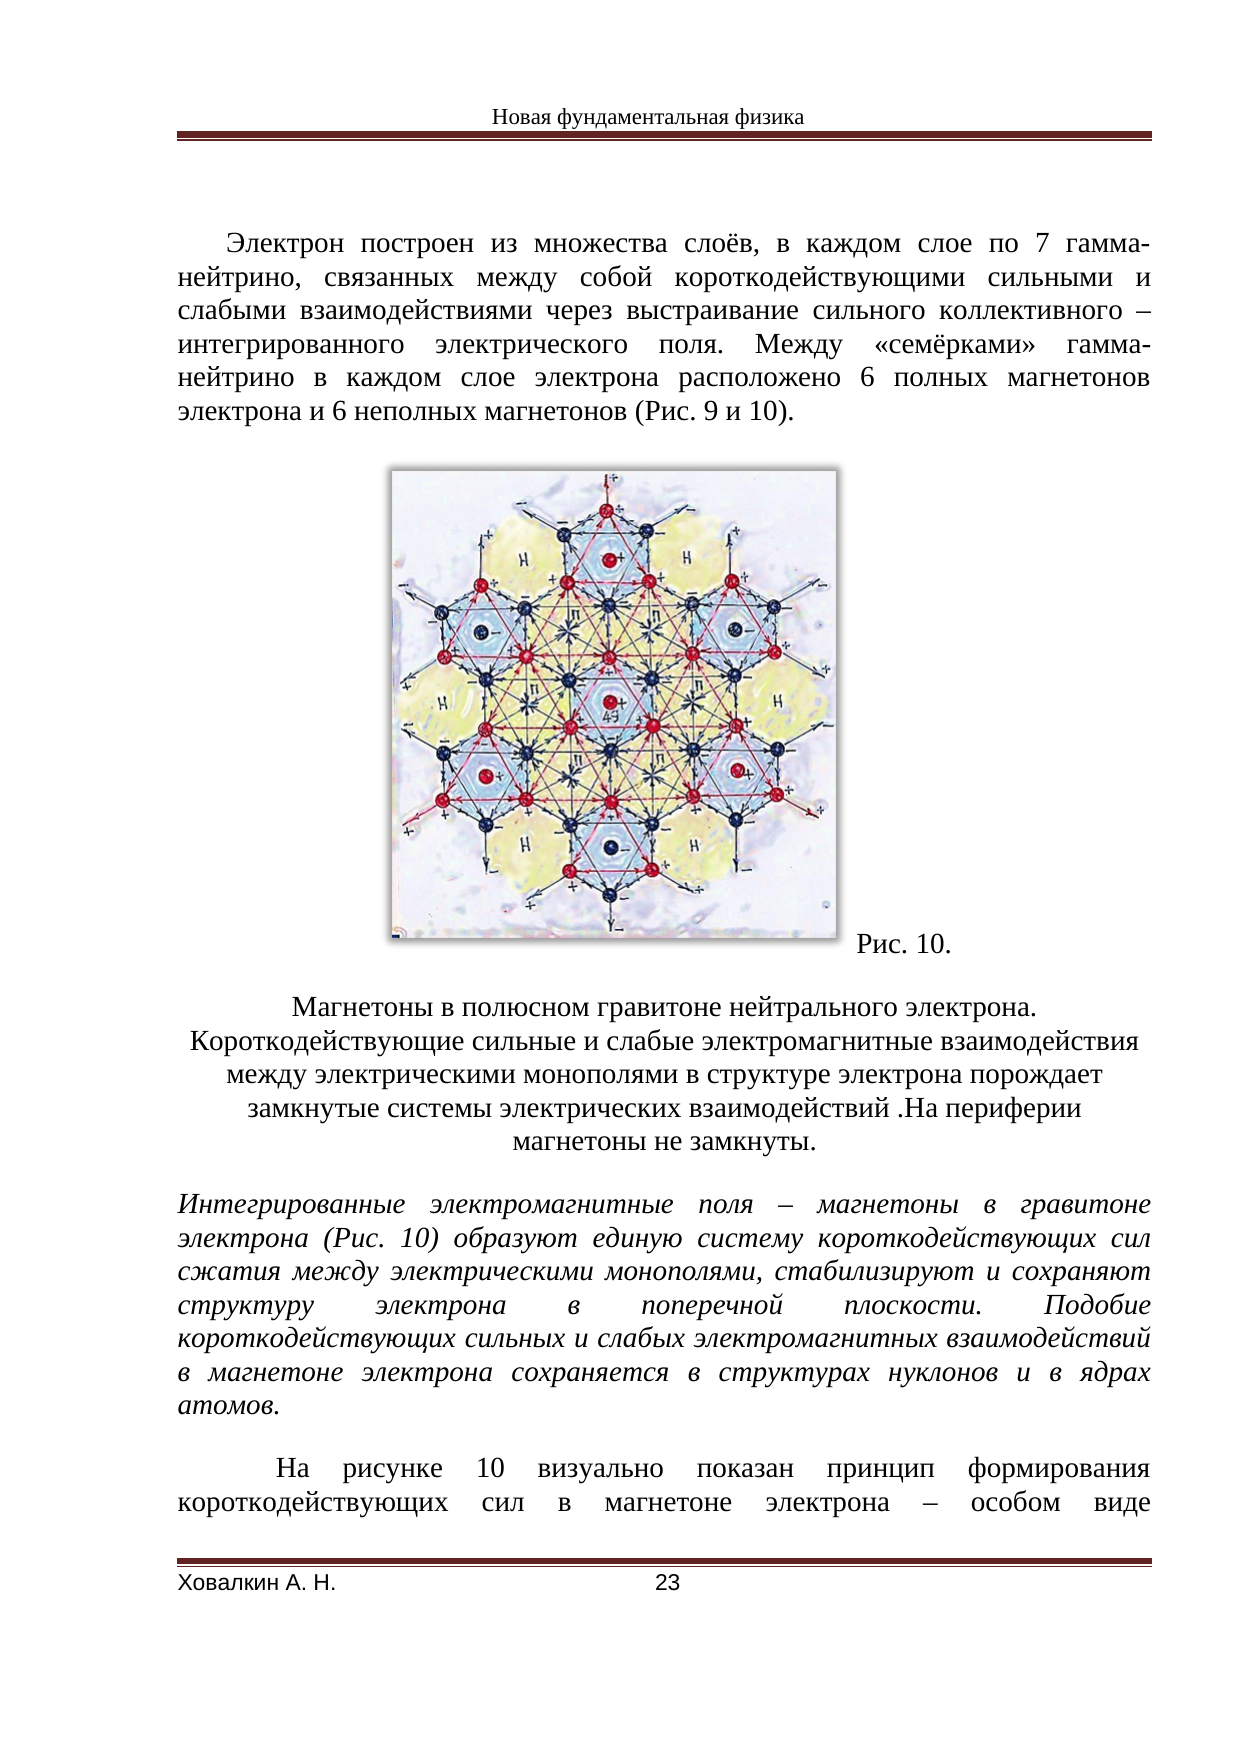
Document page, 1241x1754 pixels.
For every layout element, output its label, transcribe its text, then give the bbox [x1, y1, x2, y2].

text Электрон построен из множества слоёв, в каждом слое по 7 гамма-нейтрино, связанных между собой короткодействующими сильными и слабыми взаимодействиями через выстраивание сильного коллективного – интегрированного электрического поля. Между «семёрками» гамма-нейтрино в каждом слое электрона расположено 6 полных магнетонов электрона и 6 неполных магнетонов (Рис. 9 и 10). [177, 225, 1152, 427]
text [177, 1450, 1152, 1517]
text Магнетоны в полюсном гравитоне нейтрального электрона. Короткодействующие сильные и слабые электромагнитные взаимодействия между электрическими монополями в структуре электрона порождает замкнутые системы электрических взаимодействий .На периферии магнетоны не замкнуты. [177, 989, 1152, 1157]
picture [377, 455, 851, 954]
text Интегрированные электромагнитные поля – магнетоны в гравитоне электрона (Рис. 10) образуют единую систему короткодействующих сил сжатия между электрическими монополями, стабилизируют и сохраняют структуру электрона в поперечной плоскости. Подобие короткодействующих сильных и слабых электромагнитных взаимодействий в магнетоне электрона сохраняется в структурах нуклонов и в ядрах атомов. [177, 1186, 1152, 1421]
